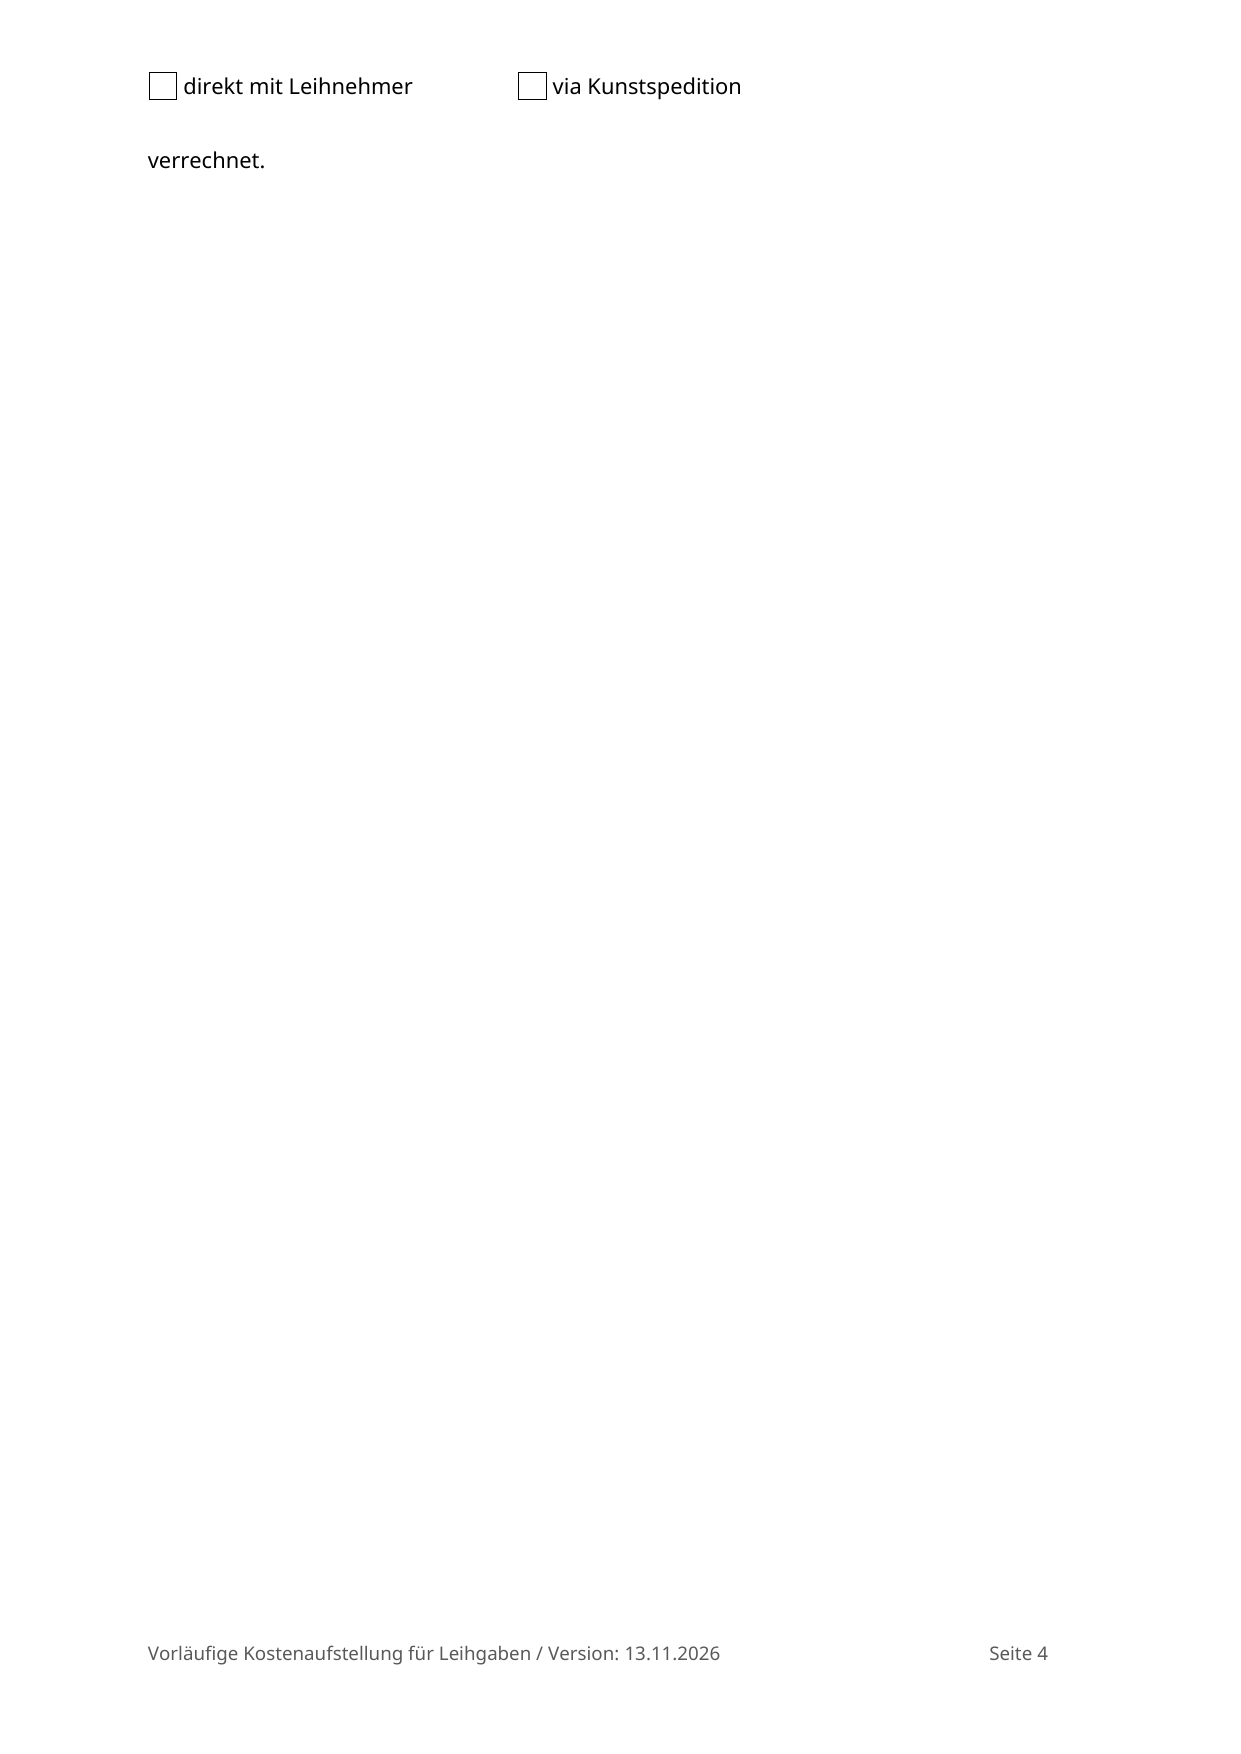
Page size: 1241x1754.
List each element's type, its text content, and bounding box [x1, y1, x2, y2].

text direkt mit Leihnehmer via Kunstspedition [148, 71, 1092, 101]
text verrechnet. [148, 145, 1092, 175]
